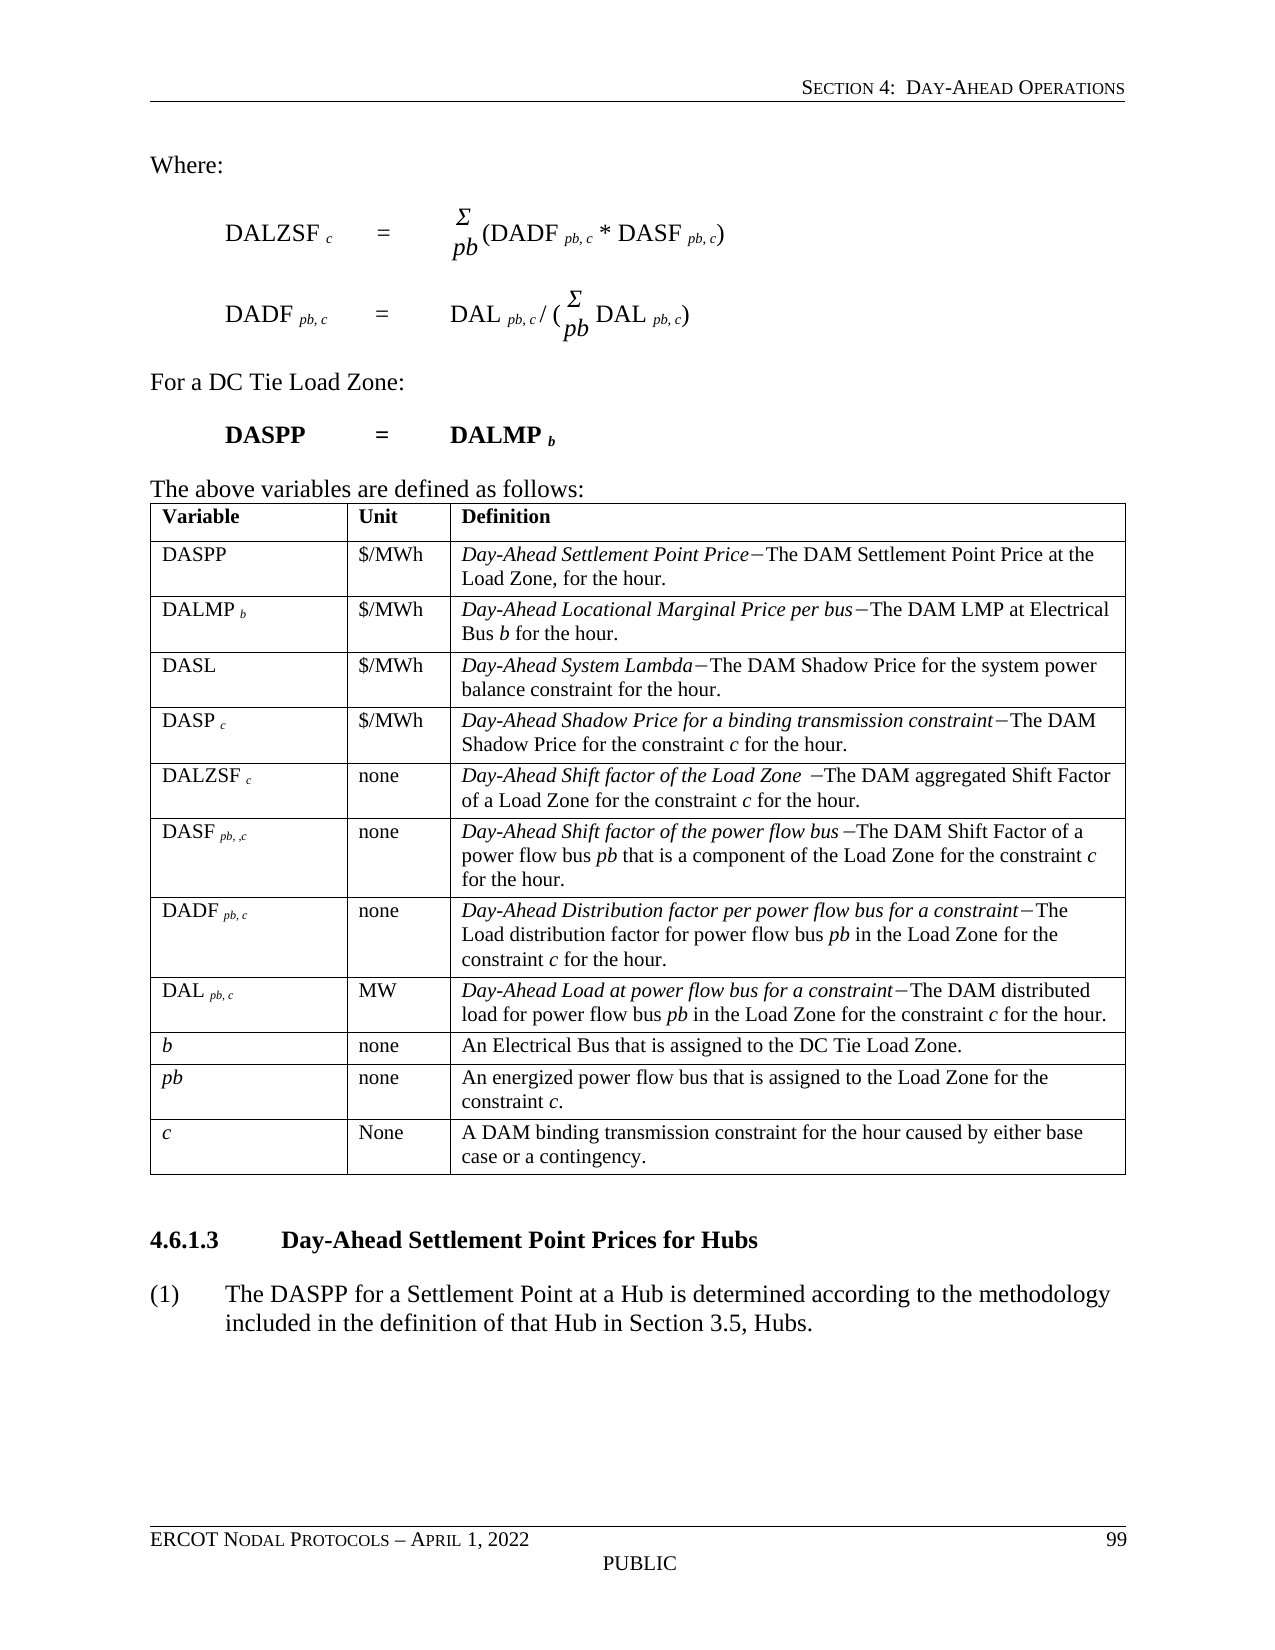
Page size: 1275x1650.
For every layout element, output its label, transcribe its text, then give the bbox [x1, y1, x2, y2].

table_cell $/MWh [348, 708, 450, 762]
table_cell pb [151, 1065, 347, 1119]
table_cell Day-Ahead Shift factor of the Load Zone The DAM aggregated Shift Factor of a Load Zone for the constraint c for the hour. [451, 764, 1125, 818]
table_cell Day-Ahead Load at power flow bus for a constraintThe DAM distributed load for power flow bus pb in the Load Zone for the constraint c for the hour. [451, 978, 1125, 1032]
table_cell DASL [151, 653, 347, 707]
table_cell none [348, 1033, 450, 1063]
table_cell DASF pb, ,c [151, 819, 347, 897]
table_cell none [348, 819, 450, 897]
text The above variables are defined as follows: [150, 474, 1125, 503]
text 4.6.1.3 Day-Ahead Settlement Point Prices for Hubs [150, 1225, 1125, 1254]
table_cell Day-Ahead Shift factor of the power flow busThe DAM Shift Factor of a power flow bus pb that is a component of the Load Zone for the constraint c for the hour. [451, 819, 1125, 897]
table_cell DASPP [151, 542, 347, 596]
table_cell $/MWh [348, 653, 450, 707]
table_cell $/MWh [348, 597, 450, 652]
table_cell none [348, 898, 450, 977]
table_cell Day-Ahead Shadow Price for a binding transmission constraintThe DAM Shadow Price for the constraint c for the hour. [451, 708, 1125, 762]
table_cell Day-Ahead Settlement Point PriceThe DAM Settlement Point Price at the Load Zone, for the hour. [451, 542, 1125, 596]
table_cell DADF pb, c [151, 898, 347, 977]
table_cell Day-Ahead Locational Marginal Price per busThe DAM LMP at Electrical Bus b for the hour. [451, 597, 1125, 652]
table_cell Day-Ahead System LambdaThe DAM Shadow Price for the system power balance constraint for the hour. [451, 653, 1125, 707]
table_cell An Electrical Bus that is assigned to the DC Tie Load Zone. [451, 1033, 1125, 1063]
text Where: [150, 150, 1125, 179]
table_cell DALMP b [151, 597, 347, 652]
table_cell An energized power flow bus that is assigned to the Load Zone for the constraint c. [451, 1065, 1125, 1119]
text DASPP = DALMP b [150, 421, 1125, 449]
table_cell DAL pb, c [151, 978, 347, 1032]
table_cell Day-Ahead Distribution factor per power flow bus for a constraintThe Load distribution factor for power flow bus pb in the Load Zone for the constraint c for the hour. [451, 898, 1125, 977]
text For a DC Tie Load Zone: [150, 367, 1125, 396]
table_cell MW [348, 978, 450, 1032]
table_cell c [151, 1120, 347, 1174]
table_cell None [348, 1120, 450, 1174]
table_cell $/MWh [348, 542, 450, 596]
text DADF pb, c = DAL pb, c / ( DAL pb, c) [150, 285, 1125, 342]
text (1) The DASPP for a Settlement Point at a Hub is determined according to the methodology included in the definition of that Hub in Section 3.5, Hubs. [150, 1279, 1125, 1337]
table_header Unit [348, 504, 450, 541]
table_header Definition [451, 504, 1125, 541]
text DALZSF c = (DADF pb, c * DASF pb, c) [150, 204, 1125, 260]
table_cell none [348, 1065, 450, 1119]
table_cell DASP c [151, 708, 347, 762]
table_header Variable [151, 504, 347, 541]
table_cell b [151, 1033, 347, 1063]
table_cell A DAM binding transmission constraint for the hour caused by either base case or a contingency. [451, 1120, 1125, 1174]
table_cell DALZSF c [151, 764, 347, 818]
table_cell none [348, 764, 450, 818]
